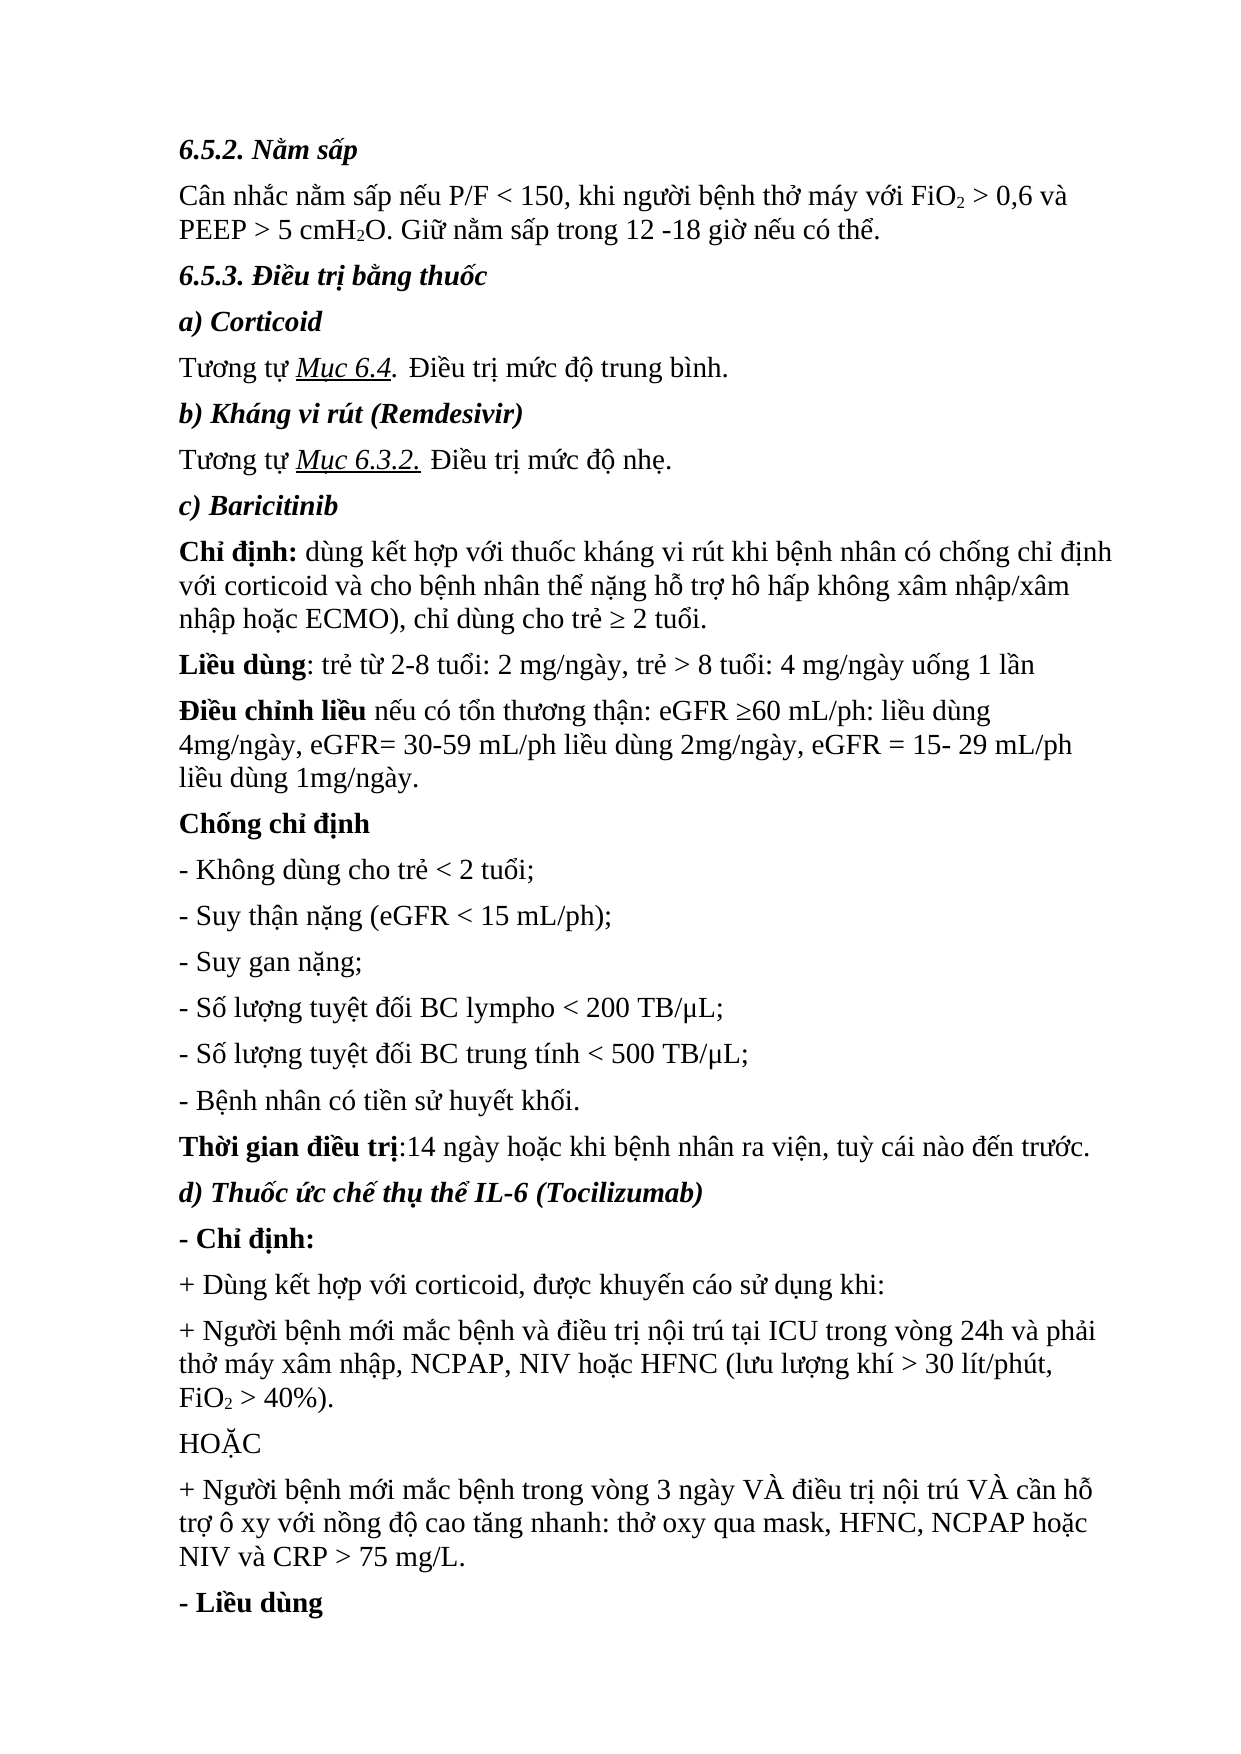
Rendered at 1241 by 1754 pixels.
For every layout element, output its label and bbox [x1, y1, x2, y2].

table_header [177, 118, 1122, 1633]
